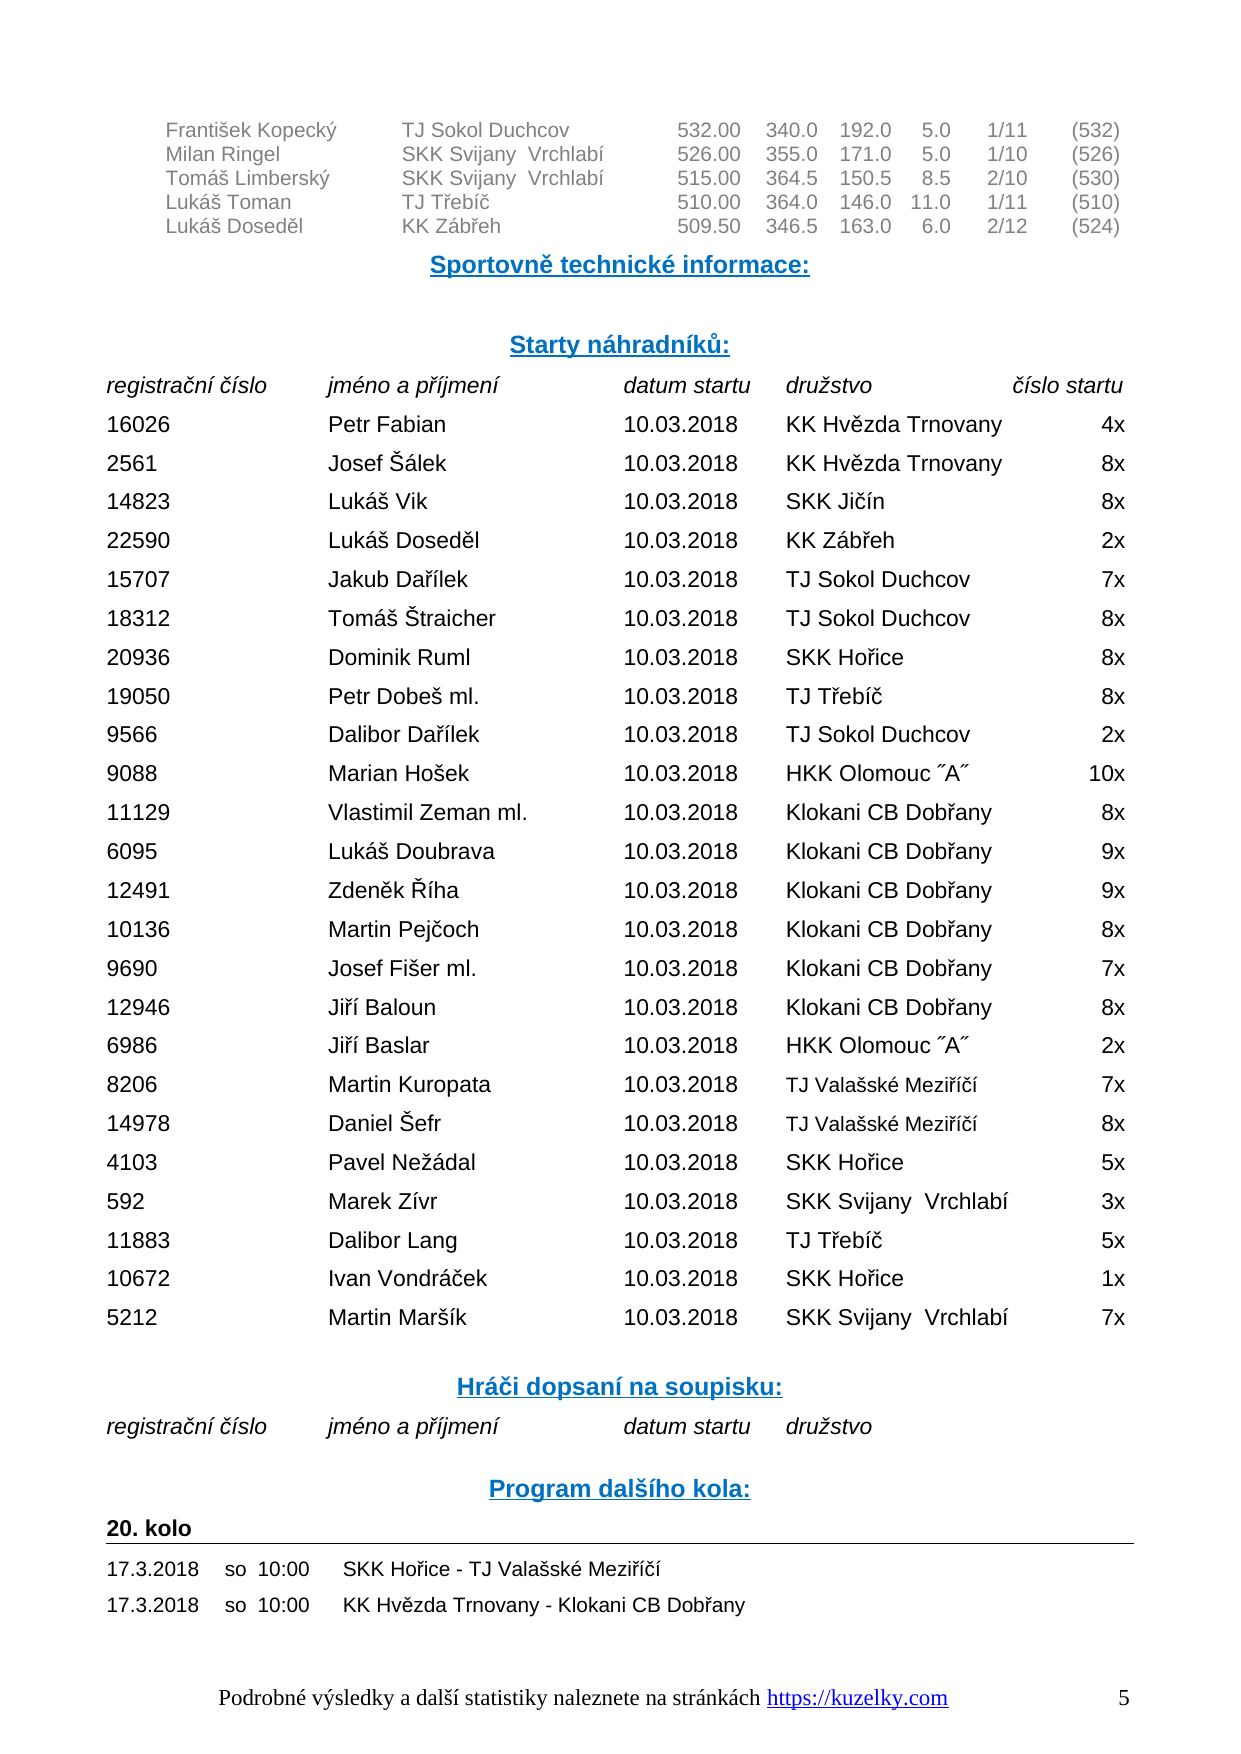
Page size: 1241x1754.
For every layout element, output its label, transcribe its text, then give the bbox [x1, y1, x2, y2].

text 19050 Petr Dobeš ml. 10.03.2018 TJ Třebíč 8x [106, 683, 1134, 709]
text registrační číslo jméno a příjmení datum startu družstvo číslo startu [106, 372, 1134, 398]
text Tomáš Limberský SKK Svijany Vrchlabí 515.00 364.5 150.5 8.5 2/10 (530) [106, 166, 1134, 190]
text 592 Marek Zívr 10.03.2018 SKK Svijany Vrchlabí 3x [106, 1188, 1134, 1214]
text 9566 Dalibor Dařílek 10.03.2018 TJ Sokol Duchcov 2x [106, 721, 1134, 748]
text 9088 Marian Hošek 10.03.2018 HKK Olomouc ˝A˝ 10x [106, 760, 1134, 787]
text Milan Ringel SKK Svijany Vrchlabí 526.00 355.0 171.0 5.0 1/10 (526) [106, 142, 1134, 166]
text 5212 Martin Maršík 10.03.2018 SKK Svijany Vrchlabí 7x [106, 1304, 1134, 1331]
text 22590 Lukáš Doseděl 10.03.2018 KK Zábřeh 2x [106, 527, 1134, 553]
text 20936 Dominik Ruml 10.03.2018 SKK Hořice 8x [106, 644, 1134, 670]
text Starty náhradníků: [94, 331, 1145, 359]
text 14823 Lukáš Vik 10.03.2018 SKK Jičín 8x [106, 488, 1134, 515]
text Lukáš Toman TJ Třebíč 510.00 364.0 146.0 11.0 1/11 (510) [106, 190, 1134, 214]
text 15707 Jakub Dařílek 10.03.2018 TJ Sokol Duchcov 7x [106, 566, 1134, 592]
text 10136 Martin Pejčoch 10.03.2018 Klokani CB Dobřany 8x [106, 916, 1134, 942]
text 2561 Josef Šálek 10.03.2018 KK Hvězda Trnovany 8x [106, 449, 1134, 476]
text František Kopecký TJ Sokol Duchcov 532.00 340.0 192.0 5.0 1/11 (532) [106, 118, 1134, 142]
text 8206 Martin Kuropata 10.03.2018 TJ Valašské Meziříčí 7x [106, 1071, 1134, 1097]
text Hráči dopsaní na soupisku: [94, 1343, 1145, 1401]
text 18312 Tomáš Štraicher 10.03.2018 TJ Sokol Duchcov 8x [106, 605, 1134, 631]
text 20. kolo [106, 1515, 1134, 1543]
text 17.3.2018 so 10:00 SKK Hořice - TJ Valašské Meziříčí [106, 1557, 1134, 1581]
text 17.3.2018 so 10:00 KK Hvězda Trnovany - Klokani CB Dobřany [106, 1593, 1134, 1617]
text 16026 Petr Fabian 10.03.2018 KK Hvězda Trnovany 4x [106, 411, 1134, 437]
text 14978 Daniel Šefr 10.03.2018 TJ Valašské Meziříčí 8x [106, 1110, 1134, 1136]
text 9690 Josef Fišer ml. 10.03.2018 Klokani CB Dobřany 7x [106, 954, 1134, 981]
text registrační číslo jméno a příjmení datum startu družstvo [106, 1413, 1134, 1439]
text Sportovně technické informace: [94, 250, 1145, 279]
text 6095 Lukáš Doubrava 10.03.2018 Klokani CB Dobřany 9x [106, 838, 1134, 864]
text 6986 Jiří Baslar 10.03.2018 HKK Olomouc ˝A˝ 2x [106, 1032, 1134, 1059]
text Program dalšího kola: [94, 1473, 1145, 1502]
text Lukáš Doseděl KK Zábřeh 509.50 346.5 163.0 6.0 2/12 (524) [106, 214, 1134, 238]
text 11129 Vlastimil Zeman ml. 10.03.2018 Klokani CB Dobřany 8x [106, 799, 1134, 826]
text 10672 Ivan Vondráček 10.03.2018 SKK Hořice 1x [106, 1265, 1134, 1292]
text 4103 Pavel Nežádal 10.03.2018 SKK Hořice 5x [106, 1149, 1134, 1175]
text 12491 Zdeněk Říha 10.03.2018 Klokani CB Dobřany 9x [106, 877, 1134, 903]
text 12946 Jiří Baloun 10.03.2018 Klokani CB Dobřany 8x [106, 993, 1134, 1020]
text 11883 Dalibor Lang 10.03.2018 TJ Třebíč 5x [106, 1227, 1134, 1253]
